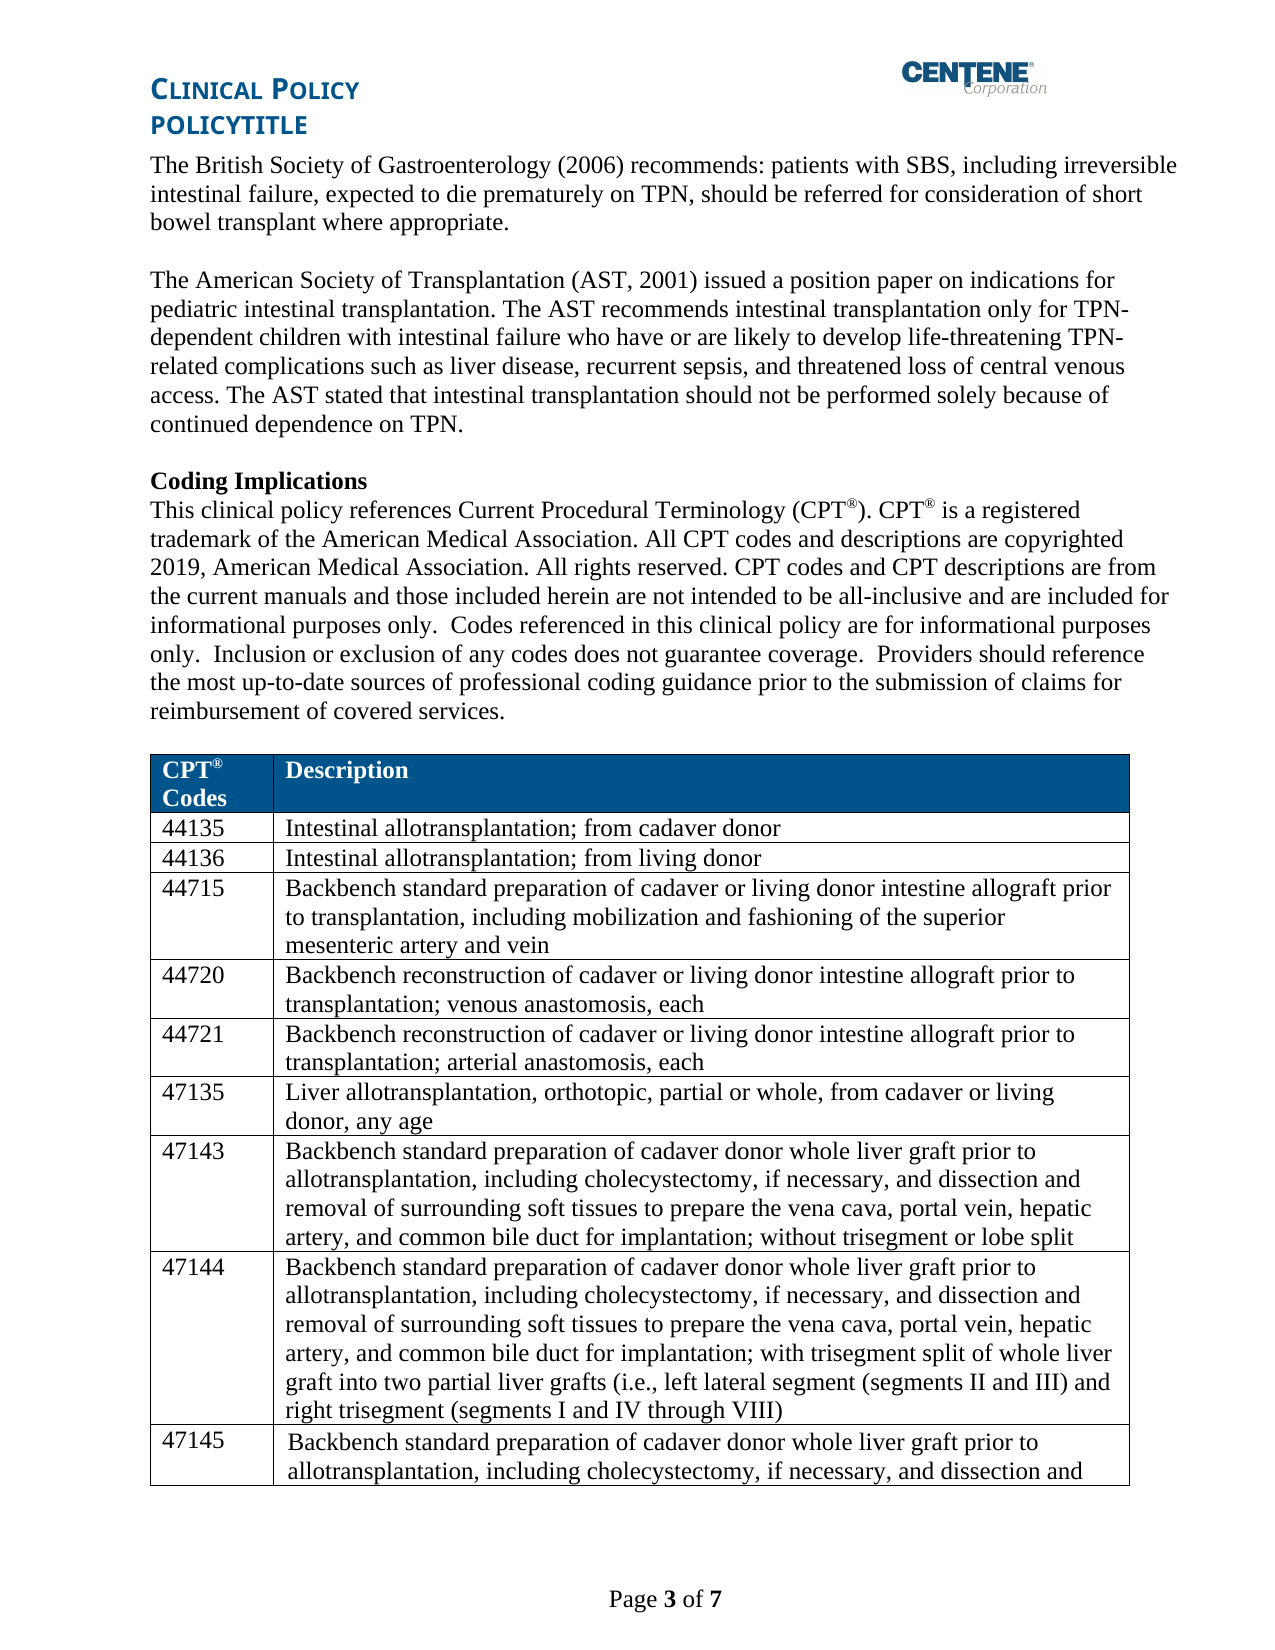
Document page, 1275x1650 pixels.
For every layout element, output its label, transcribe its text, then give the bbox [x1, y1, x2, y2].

table_cell 44721 [151, 1019, 273, 1076]
table_header CPT® Codes [151, 755, 273, 812]
table_cell 44136 [151, 843, 273, 872]
text The British Society of Gastroenterology (2006) recommends: patients with SBS, including irreversible intestinal failure, expected to die prematurely on TPN, should be referred for consideration of short bowel transplant where appropriate. [150, 150, 1181, 236]
table_cell Liver allotransplantation, orthotopic, partial or whole, from cadaver or living donor, any age [274, 1077, 1129, 1135]
table_cell Backbench reconstruction of cadaver or living donor intestine allograft prior to transplantation; arterial anastomosis, each [274, 1019, 1129, 1076]
table_cell 44720 [151, 960, 273, 1018]
table_cell 47144 [151, 1252, 273, 1424]
text This clinical policy references Current Procedural Terminology (CPT®). CPT® is a registered trademark of the American Medical Association. All CPT codes and descriptions are copyrighted 2019, American Medical Association. All rights reserved. CPT codes and CPT descriptions are from the current manuals and those included herein are not intended to be all-inclusive and are included for informational purposes only. Codes referenced in this clinical policy are for informational purposes only. Inclusion or exclusion of any codes does not guarantee coverage. Providers should reference the most up-to-date sources of professional coding guidance prior to the submission of claims for reimbursement of covered services. [150, 495, 1181, 725]
table_cell 44135 [151, 813, 273, 842]
table_cell Backbench standard preparation of cadaver donor whole liver graft prior to allotransplantation, including cholecystectomy, if necessary, and dissection and removal of surrounding soft tissues to prepare the vena cava, portal vein, hepatic artery, and common bile duct for implantation; without trisegment or lobe split [274, 1136, 1129, 1251]
text The American Society of Transplantation (AST, 2001) issued a position paper on indications for pediatric intestinal transplantation. The AST recommends intestinal transplantation only for TPN-dependent children with intestinal failure who have or are likely to develop life-threatening TPN-related complications such as liver disease, recurrent sepsis, and threatened loss of central venous access. The AST stated that intestinal transplantation should not be performed solely because of continued dependence on TPN. [150, 265, 1181, 437]
table_cell 47143 [151, 1136, 273, 1251]
picture [900, 60, 1049, 99]
table_cell 47135 [151, 1077, 273, 1135]
table_cell 44715 [151, 873, 273, 959]
table_cell Intestinal allotransplantation; from cadaver donor [274, 813, 1129, 842]
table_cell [274, 1425, 1129, 1485]
text Coding Implications [150, 466, 1181, 495]
table_header Description [274, 755, 1129, 812]
table_cell Backbench standard preparation of cadaver donor whole liver graft prior to allotransplantation, including cholecystectomy, if necessary, and dissection and removal of surrounding soft tissues to prepare the vena cava, portal vein, hepatic artery, and common bile duct for implantation; with trisegment split of whole liver graft into two partial liver grafts (i.e., left lateral segment (segments II and III) and right trisegment (segments I and IV through VIII) [274, 1252, 1129, 1424]
table_cell Backbench standard preparation of cadaver or living donor intestine allograft prior to transplantation, including mobilization and fashioning of the superior mesenteric artery and vein [274, 873, 1129, 959]
table_cell Backbench reconstruction of cadaver or living donor intestine allograft prior to transplantation; venous anastomosis, each [274, 960, 1129, 1018]
table_cell Intestinal allotransplantation; from living donor [274, 843, 1129, 872]
table_cell 47145 [151, 1425, 273, 1485]
